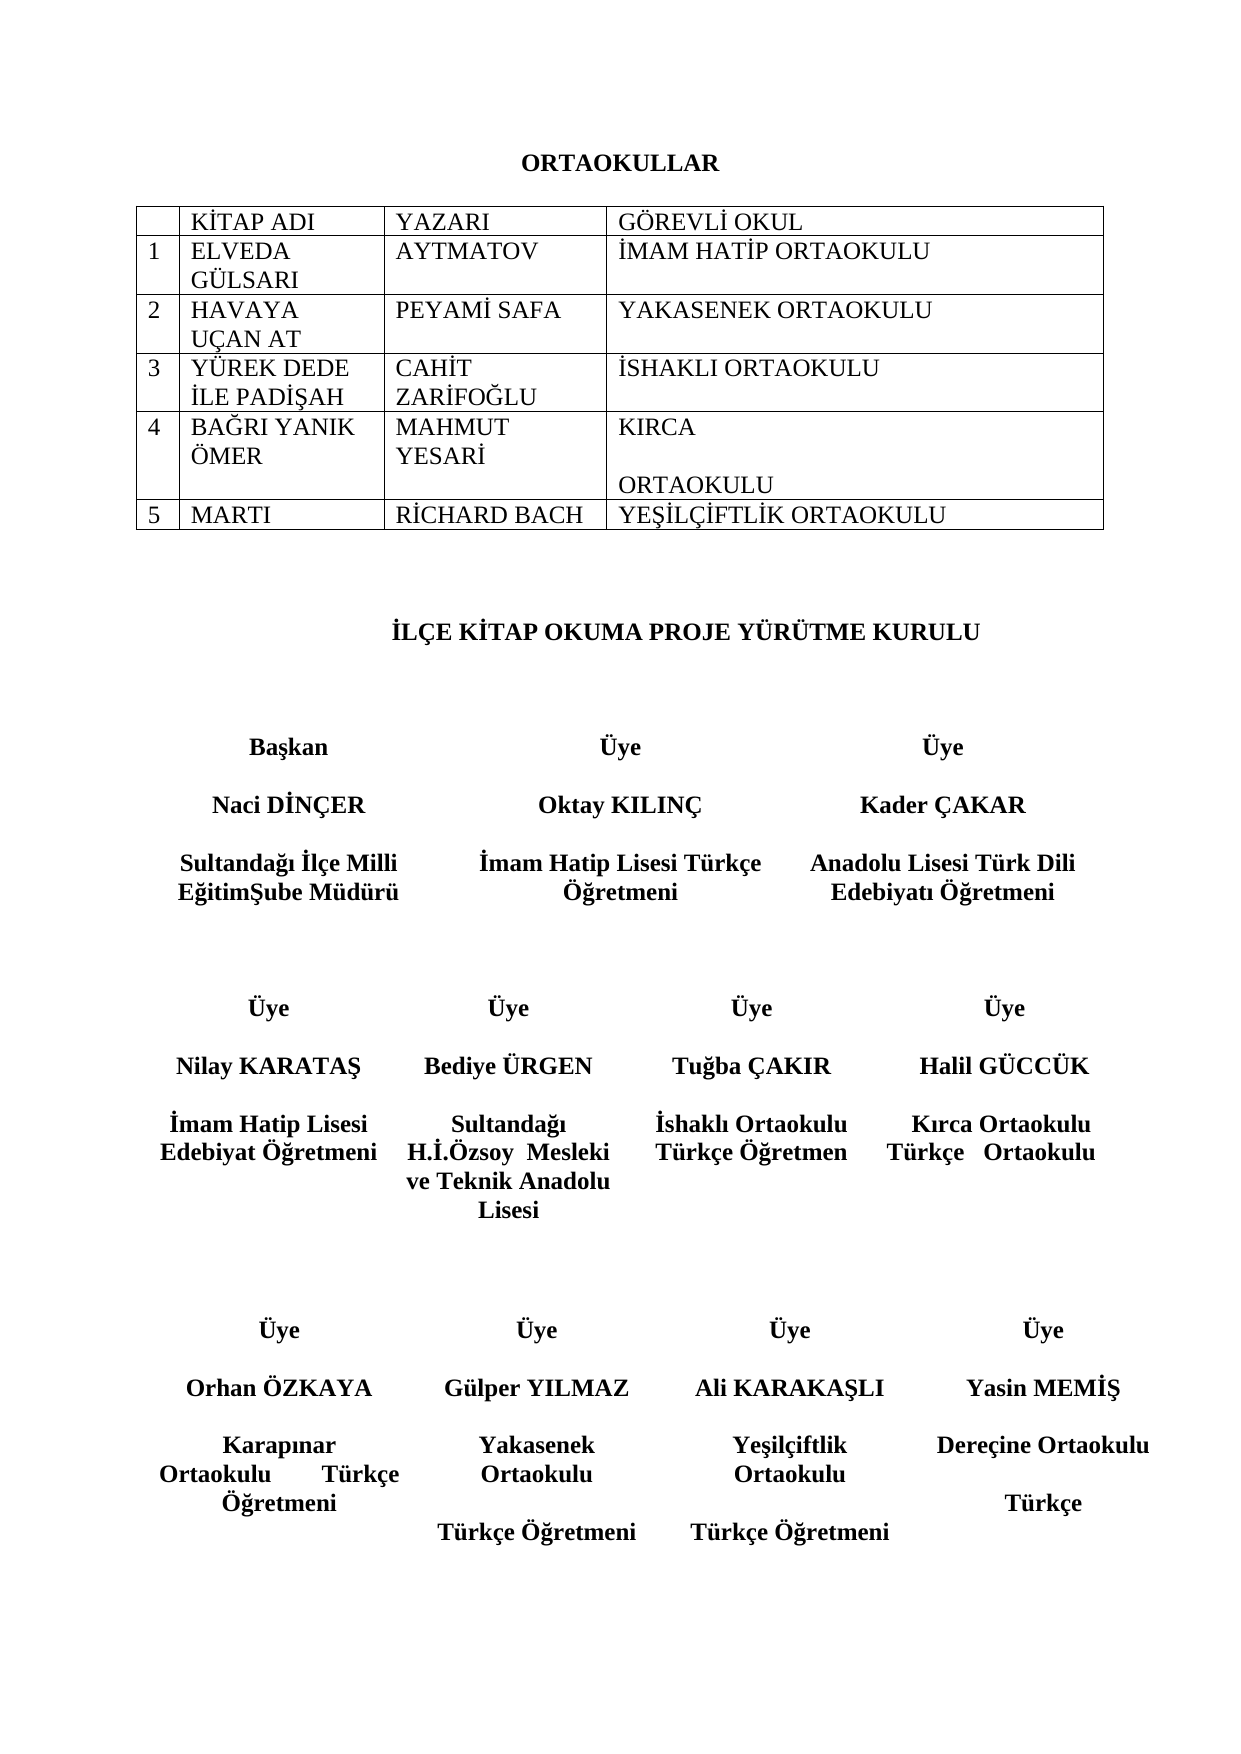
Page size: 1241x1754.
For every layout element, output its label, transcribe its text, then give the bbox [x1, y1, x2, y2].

table_cell 3 [137, 354, 179, 411]
table_header Üye Nilay KARATAŞ İmam Hatip Lisesi Edebiyat Öğretmeni [148, 993, 389, 1228]
table_cell HAVAYA UÇAN AT [180, 295, 384, 352]
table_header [148, 1315, 411, 1603]
table_cell YAKASENEK ORTAOKULU [607, 295, 1103, 352]
table_cell 1 [137, 236, 179, 294]
table_cell MAHMUT YESARİ [385, 412, 606, 499]
table_cell BAĞRI YANIK ÖMER [180, 412, 384, 499]
table_header Üye Halil GÜCCÜK Kırca Ortaokulu Türkçe Ortaokulu [875, 993, 1133, 1228]
table_header Üye Bediye ÜRGEN Sultandağı H.İ.Özsoy Mesleki ve Teknik Anadolu Lisesi [389, 993, 627, 1228]
table_header Üye Tuğba ÇAKIR İshaklı Ortaokulu Türkçe Öğretmen [628, 993, 875, 1228]
table_header Üye Oktay KILINÇ İmam Hatip Lisesi Türkçe Öğretmeni [459, 733, 781, 906]
table_header KİTAP ADI [180, 207, 384, 235]
table_cell 4 [137, 412, 179, 499]
table_header Üye Kader ÇAKAR Anadolu Lisesi Türk Dili Edebiyatı Öğretmeni [781, 733, 1104, 906]
table_header [137, 207, 179, 235]
table_cell RİCHARD BACH [385, 500, 606, 528]
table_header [663, 1315, 917, 1603]
text İLÇE KİTAP OKUMA PROJE YÜRÜTME KURULU [148, 617, 1093, 645]
table_cell 2 [137, 295, 179, 352]
table_header YAZARI [385, 207, 606, 235]
table_cell YÜREK DEDE İLE PADİŞAH [180, 354, 384, 411]
table_cell ELVEDA GÜLSARI [180, 236, 384, 294]
table_cell PEYAMİ SAFA [385, 295, 606, 352]
table_cell 5 [137, 500, 179, 528]
table_cell AYTMATOV [385, 236, 606, 294]
text ORTAOKULLAR [148, 148, 1093, 176]
table_cell İSHAKLI ORTAOKULU [607, 354, 1103, 411]
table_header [411, 1315, 663, 1603]
table_cell YEŞİLÇİFTLİK ORTAOKULU [607, 500, 1103, 528]
table_cell MARTI [180, 500, 384, 528]
table_cell KIRCA ORTAOKULU [607, 412, 1103, 499]
table_cell İMAM HATİP ORTAOKULU [607, 236, 1103, 294]
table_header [917, 1315, 1169, 1603]
table_header GÖREVLİ OKUL [607, 207, 1103, 235]
table_header Başkan Naci DİNÇER Sultandağı İlçe Milli EğitimŞube Müdürü [118, 733, 459, 906]
table_cell CAHİT ZARİFOĞLU [385, 354, 606, 411]
